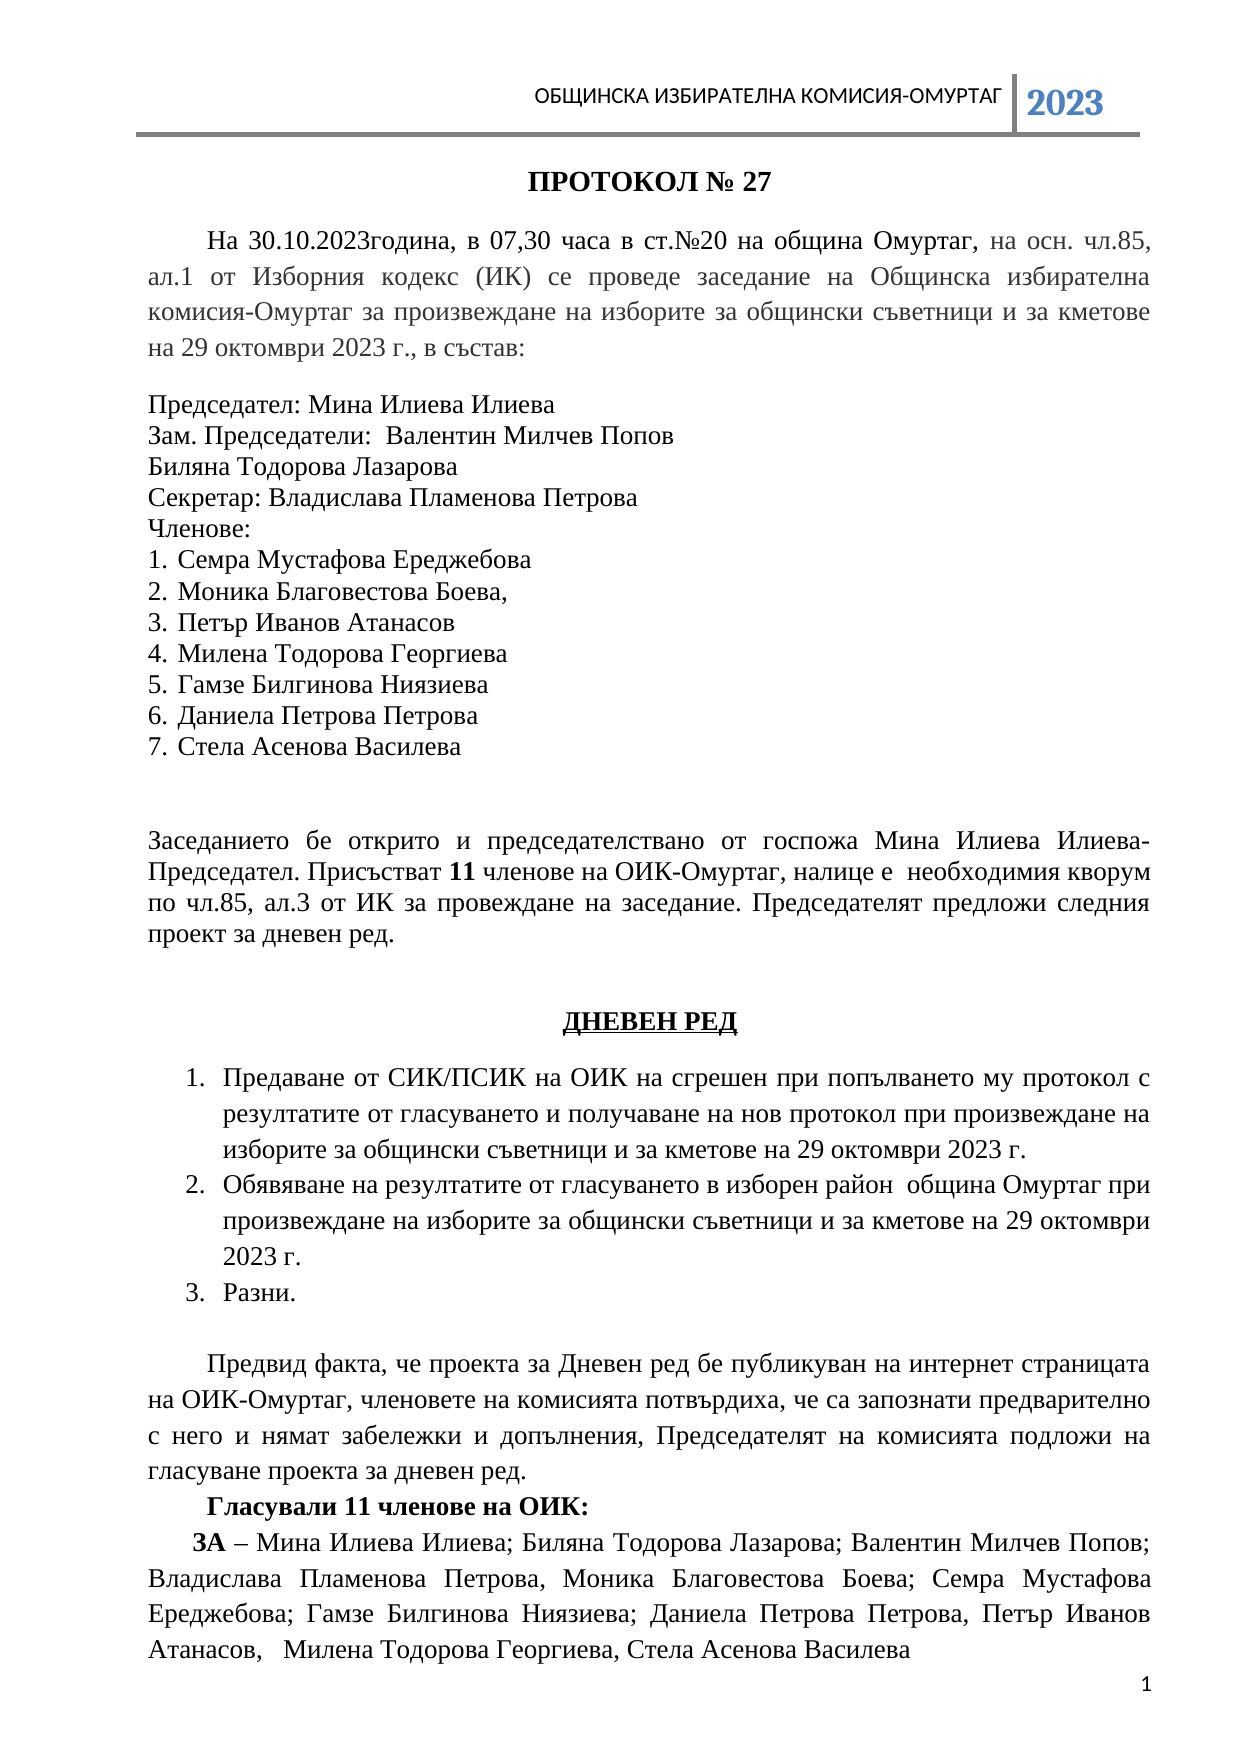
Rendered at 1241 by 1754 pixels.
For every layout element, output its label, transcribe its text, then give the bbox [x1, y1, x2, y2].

list Семра Мустафова Ереджебова [148, 543, 1152, 574]
list Гласували 11 членове на ОИК: [148, 1490, 1152, 1521]
list Петър Иванов Атанасов [148, 606, 1152, 637]
text Биляна Тодорова Лазарова [148, 450, 1152, 481]
list Разни. [185, 1276, 1152, 1307]
list Даниела Петрова Петрова [148, 699, 1152, 730]
list Предаване от СИК/ПСИК на ОИК на сгрешен при попълването му протокол с резултатите от гласуването и получаване на нов протокол при произвеждане на изборите за общински съветници и за кметове на 29 октомври 2023 г. [185, 1061, 1152, 1164]
list Стела Асенова Василева [148, 730, 1152, 761]
text Членове: [148, 512, 1152, 543]
text Председател: Мина Илиева Илиева [148, 388, 1152, 419]
text На 30.10.2023година, в 07,30 часа в ст.№20 на община Омуртаг, на осн. чл.85, ал.1 от Изборния кодекс (ИК) се проведе заседание на Общинска избирателна комисия-Омуртаг за произвеждане на изборите за общински съветници и за кметове на 29 октомври 2023 г., в състав: [148, 327, 1152, 362]
text ДНЕВЕН РЕД [148, 1005, 1152, 1036]
text Секретар: Владислава Пламенова Петрова [148, 481, 1152, 512]
list Обявяване на резултатите от гласуването в изборен район община Омуртаг при произвеждане на изборите за общински съветници и за кметове на 29 октомври 2023 г. [185, 1169, 1152, 1271]
list Предвид факта, че проекта за Дневен ред бе публикуван на интернет страницата на ОИК-Омуртаг, членовете на комисията потвърдиха, че са запознати предварително с него и нямат забележки и допълнения, Председателят на комисията подложи на гласуване проекта за дневен ред. [148, 1347, 1152, 1486]
text ПРОТОКОЛ № 27 [148, 164, 1152, 198]
list Милена Тодорова Георгиева [148, 637, 1152, 668]
list Моника Благовестова Боева, [148, 574, 1152, 606]
list ЗА – Мина Илиева Илиева; Биляна Тодорова Лазарова; Валентин Милчев Попов; Владислава Пламенова Петрова, Моника Благовестова Боева; Семра Мустафова Ереджебова; Гамзе Билгинова Ниязиева; Даниела Петрова Петрова, Петър Иванов Атанасов, Милена Тодорова Георгиева, Стела Асенова Василева [148, 1526, 1152, 1664]
text На 30.10.2023година, в 07,30 часа в ст.№20 на община Омуртаг, на осн. чл.85, ал.1 от Изборния кодекс (ИК) се проведе заседание на Общинска избирателна комисия-Омуртаг за произвеждане на изборите за общински съветници и за кметове на 29 октомври 2023 г., в състав: [148, 224, 1152, 260]
list Гамзе Билгинова Ниязиева [148, 668, 1152, 699]
text Зам. Председатели: Валентин Милчев Попов [148, 419, 1152, 450]
text Заседанието бе открито и председателствано от госпожа Мина Илиева Илиева-Председател. Присъстват 11 членове на ОИК-Омуртаг, налице е необходимия кворум по чл.85, ал.3 от ИК за провеждане на заседание. Председателят предложи следния проект за дневен ред. [148, 824, 1152, 948]
